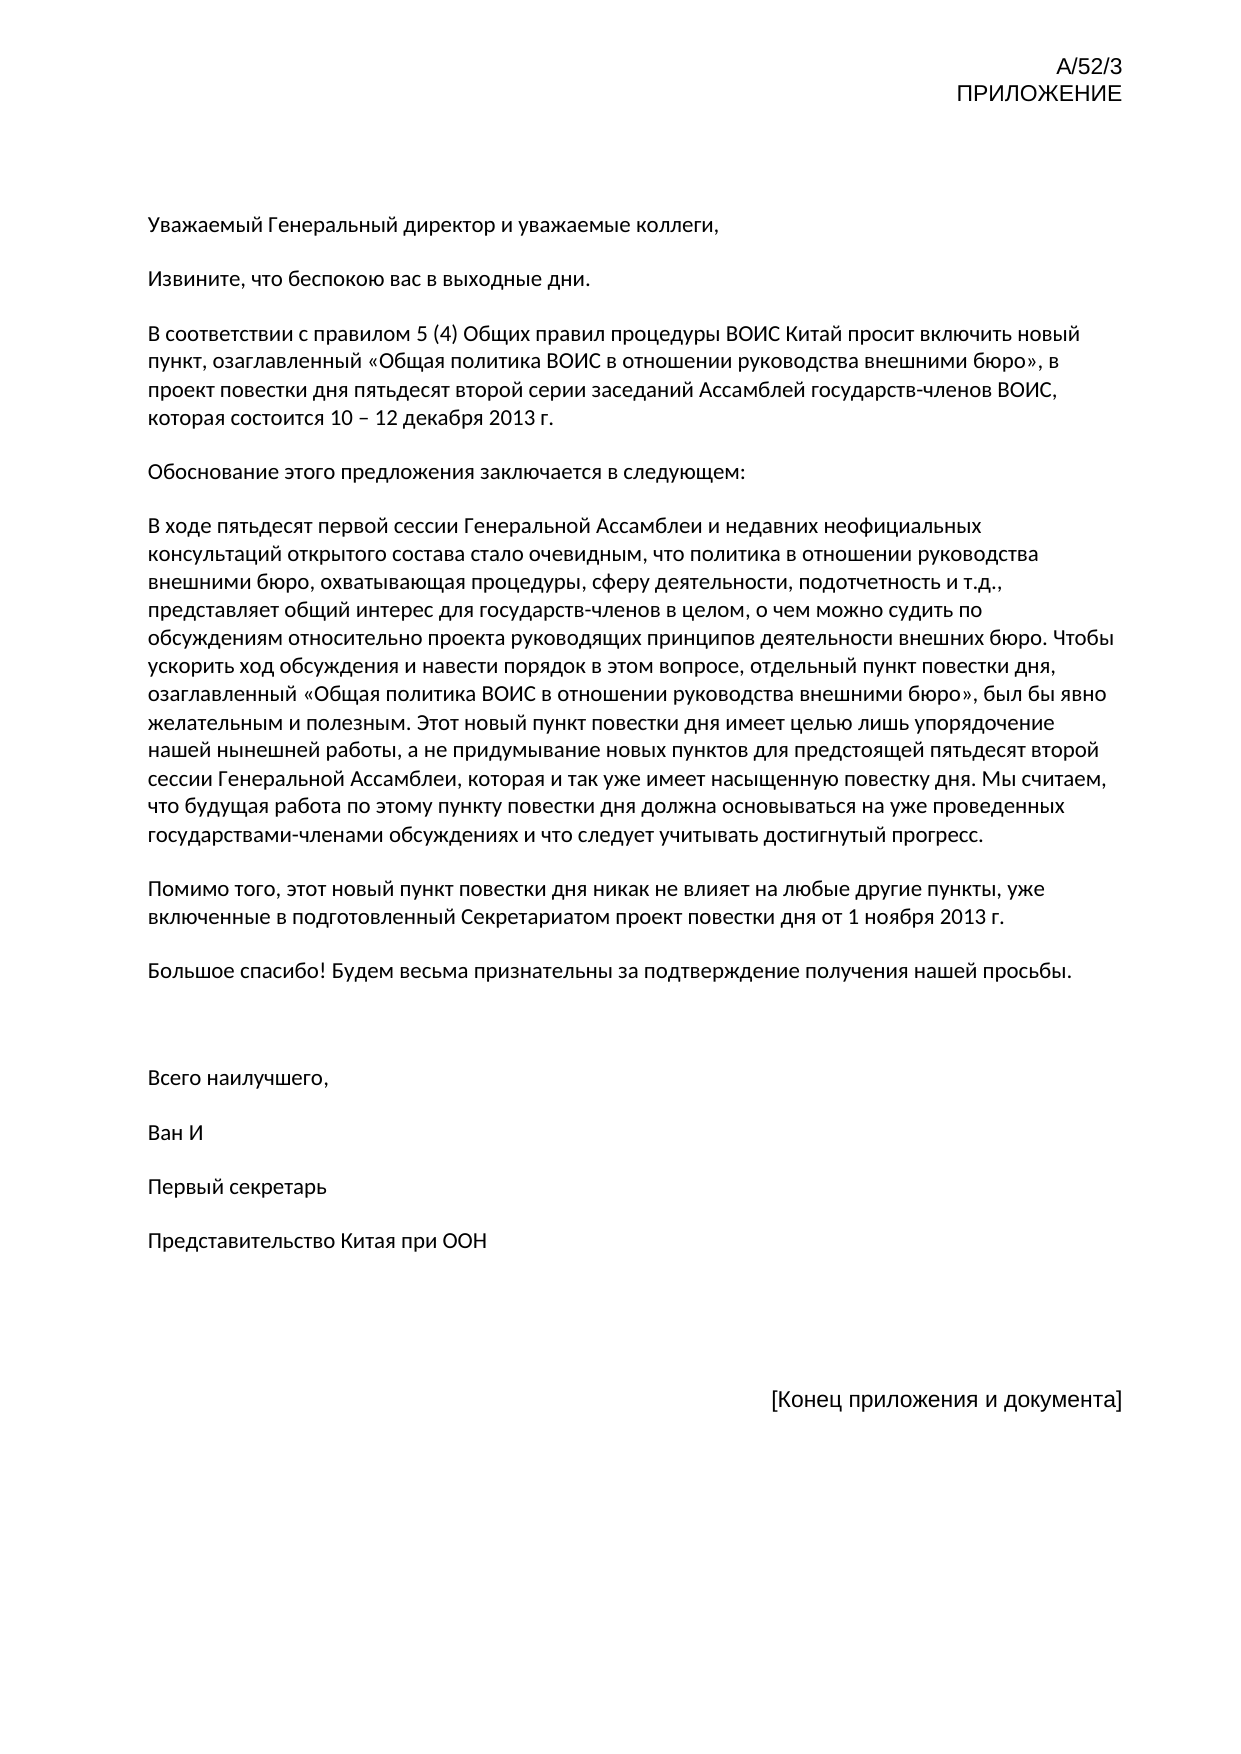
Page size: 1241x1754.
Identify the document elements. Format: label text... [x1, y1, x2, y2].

text В соответствии с правилом 5 (4) Общих правил процедуры ВОИС Китай просит включить новый пункт, озаглавленный «Общая политика ВОИС в отношении руководства внешними бюро», в проект повестки дня пятьдесят второй серии заседаний Ассамблей государств-членов ВОИС, которая состоится 10 – 12 декабря 2013 г. [148, 319, 1122, 431]
text Большое спасибо! Будем весьма признательны за подтверждение получения нашей просьбы. [148, 956, 1122, 984]
text В ходе пятьдесят первой сессии Генеральной Ассамблеи и недавних неофициальных консультаций открытого состава стало очевидным, что политика в отношении руководства внешними бюро, охватывающая процедуры, сферу деятельности, подотчетность и т.д., представляет общий интерес для государств-членов в целом, о чем можно судить по обсуждениям относительно проекта руководящих принципов деятельности внешних бюро. Чтобы ускорить ход обсуждения и навести порядок в этом вопросе, отдельный пункт повестки дня, озаглавленный «Общая политика ВОИС в отношении руководства внешними бюро», был бы явно желательным и полезным. Этот новый пункт повестки дня имеет целью лишь упорядочение нашей нынешней работы, а не придумывание новых пунктов для предстоящей пятьдесят второй сессии Генеральной Ассамблеи, которая и так уже имеет насыщенную повестку дня. Мы считаем, что будущая работа по этому пункту повестки дня должна основываться на уже проведенных государствами-членами обсуждениях и что следует учитывать достигнутый прогресс. [148, 511, 1122, 848]
text Помимо того, этот новый пункт повестки дня никак не влияет на любые другие пункты, уже включенные в подготовленный Секретариатом проект повестки дня от 1 ноября 2013 г. [148, 874, 1122, 930]
text Извините, что беспокою вас в выходные дни. [148, 264, 1122, 292]
text Представительство Китая при ООН [148, 1227, 1122, 1255]
text Ван И [148, 1118, 1122, 1146]
text [Конец приложения и документа] [724, 1386, 1122, 1413]
text Уважаемый Генеральный директор и уважаемые коллеги, [148, 210, 1122, 238]
text Всего наилучшего, [148, 1063, 1122, 1092]
text Первый секретарь [148, 1172, 1122, 1200]
text Обоснование этого предложения заключается в следующем: [148, 457, 1122, 485]
